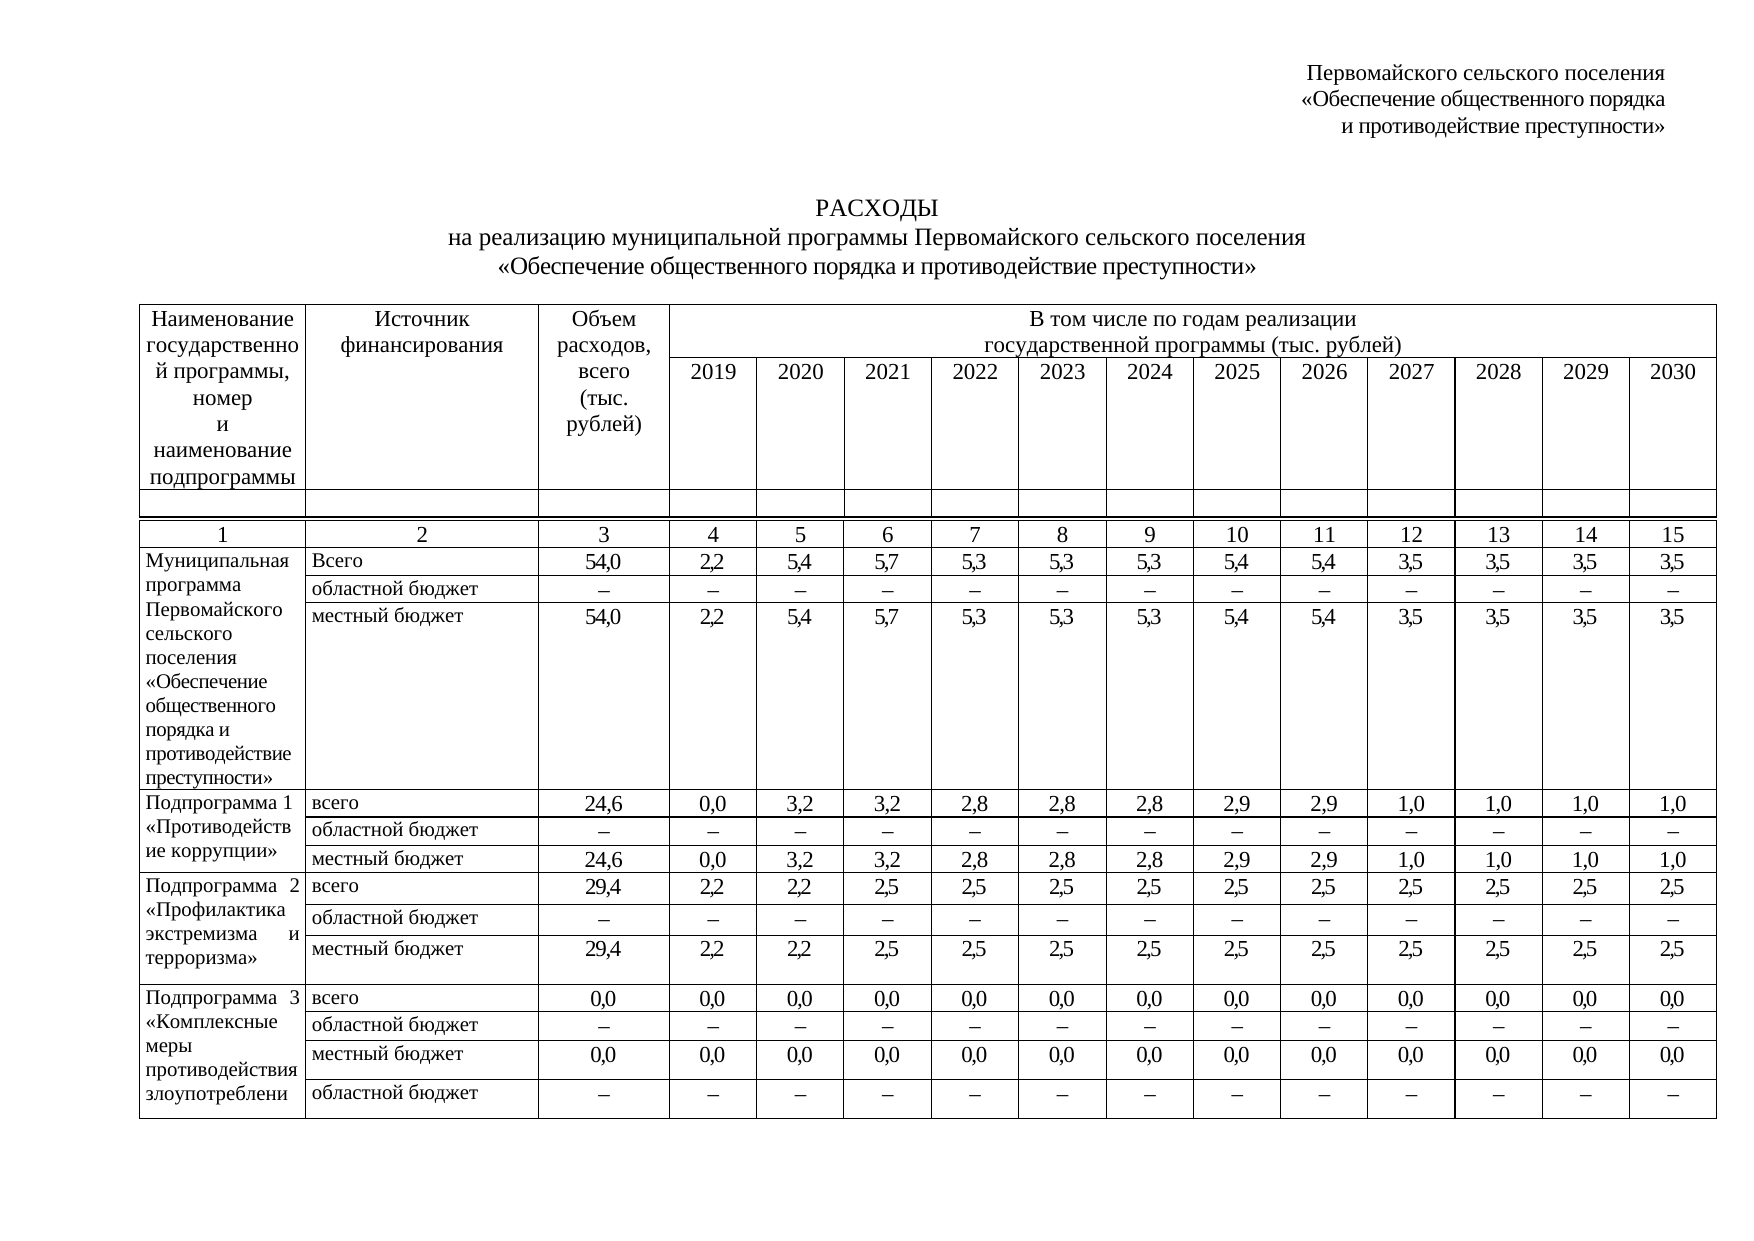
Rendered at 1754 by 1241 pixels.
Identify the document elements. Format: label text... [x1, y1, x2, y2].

table_cell областной бюджет [306, 576, 538, 602]
table_cell 2030 [1630, 358, 1716, 489]
table_cell местный бюджет [306, 846, 538, 872]
table_cell 0,0 [1543, 1041, 1629, 1079]
table_header 10 [1194, 521, 1280, 547]
table_cell – [539, 818, 669, 845]
table_header 5 [757, 521, 843, 547]
table_cell – [1543, 1012, 1629, 1040]
table_cell 5,7 [844, 548, 931, 575]
table_cell 2020 [757, 358, 844, 489]
table_cell [1019, 490, 1106, 516]
table_cell – [932, 1012, 1018, 1040]
table_cell 0,0 [932, 1041, 1018, 1079]
table_cell 0,0 [1194, 985, 1280, 1011]
table_cell местный бюджет [306, 936, 538, 984]
table_cell 2,5 [1194, 936, 1280, 984]
table_cell – [1630, 576, 1716, 602]
table_cell – [1194, 905, 1280, 934]
table_cell 0,0 [670, 790, 756, 816]
table_cell 5,4 [1194, 603, 1280, 789]
table_cell [1456, 490, 1542, 516]
table_cell – [1194, 576, 1280, 602]
table_cell – [1543, 905, 1629, 934]
table_cell 5,3 [1019, 603, 1106, 789]
table_cell 5,7 [844, 603, 931, 789]
table_cell – [670, 576, 756, 602]
table_cell – [1107, 905, 1193, 934]
table_header 4 [670, 521, 756, 547]
table_cell – [1456, 905, 1542, 934]
table_cell 3,2 [844, 790, 931, 816]
table_cell Подпрограмма 3 «Комплексные меры противодействия злоупотреблению наркотиками и их незаконному обороту» [140, 985, 305, 1118]
table_cell – [1019, 1012, 1106, 1040]
table_cell 3,5 [1630, 603, 1716, 789]
table_cell 24,6 [539, 846, 669, 872]
table_header Объем расходов, всего (тыс. рублей) [539, 305, 669, 489]
table_cell 2025 [1194, 358, 1280, 489]
text Расходы [89, 193, 1665, 222]
table_cell 5,3 [932, 603, 1018, 789]
table_cell – [1630, 1080, 1716, 1118]
table_cell 2,5 [1368, 936, 1454, 984]
table_cell 2026 [1281, 358, 1367, 489]
table_header Источник финансирования [306, 305, 538, 489]
table_header 9 [1107, 521, 1193, 547]
table_cell 24,6 [539, 790, 669, 816]
table_cell – [1107, 576, 1193, 602]
table_cell 2,2 [670, 548, 756, 575]
table_cell 2,9 [1281, 846, 1367, 872]
table_cell 1,0 [1630, 846, 1716, 872]
table_cell 1,0 [1456, 846, 1542, 872]
table_cell 2,5 [844, 936, 931, 984]
table_cell 0,0 [1630, 985, 1716, 1011]
table_cell 2,8 [1019, 846, 1106, 872]
table_cell – [1019, 576, 1106, 602]
table_cell – [1543, 576, 1629, 602]
table_cell 0,0 [1543, 985, 1629, 1011]
table_cell 5,3 [932, 548, 1018, 575]
table_cell всего [306, 985, 538, 1011]
table_cell 5,4 [1194, 548, 1280, 575]
table_cell 2,9 [1194, 846, 1280, 872]
table_header 15 [1630, 521, 1716, 547]
table_cell 2023 [1019, 358, 1106, 489]
table_cell – [757, 1080, 843, 1118]
table_cell 2,5 [1543, 873, 1629, 904]
table_cell 2022 [932, 358, 1018, 489]
table_header В том числе по годам реализации государственной программы (тыс. рублей) [670, 305, 1716, 357]
table_cell 3,2 [757, 846, 843, 872]
table_cell 5,4 [1281, 603, 1367, 789]
table_cell – [757, 905, 843, 934]
table_cell – [1107, 1012, 1193, 1040]
table_cell – [844, 905, 931, 934]
table_cell 29,4 [539, 873, 669, 904]
table_cell 5,4 [757, 548, 843, 575]
table_header Наименование государственной программы, номер и наименование подпрограммы [140, 305, 305, 489]
table_cell [306, 490, 538, 516]
table_cell – [1281, 1012, 1367, 1040]
table_cell 2029 [1543, 358, 1629, 489]
table_cell 0,0 [1281, 985, 1367, 1011]
table_cell – [1281, 576, 1367, 602]
table_cell местный бюджет [306, 603, 538, 789]
table_cell местный бюджет [306, 1041, 538, 1079]
table_header 14 [1543, 521, 1629, 547]
table_cell – [1368, 576, 1454, 602]
table_cell [1368, 490, 1454, 516]
table_cell 5,3 [1107, 603, 1193, 789]
table_cell – [1281, 1080, 1367, 1118]
table_cell 2,5 [844, 873, 931, 904]
table_cell 2027 [1368, 358, 1454, 489]
table_cell 2,8 [1019, 790, 1106, 816]
table_cell областной бюджет [306, 905, 538, 934]
table_cell – [1456, 1080, 1542, 1118]
table_cell – [1019, 818, 1106, 845]
table_cell 0,0 [844, 1041, 931, 1079]
table_cell 2,5 [1019, 936, 1106, 984]
table_cell 0,0 [670, 985, 756, 1011]
table_cell 1,0 [1543, 790, 1629, 816]
table_cell [670, 490, 756, 516]
table_cell 2,5 [1368, 873, 1454, 904]
text «Обеспечение общественного порядка и противодействие преступности» [89, 251, 1665, 279]
table_cell 3,2 [757, 790, 843, 816]
table_cell – [1194, 1012, 1280, 1040]
table_cell 2,8 [932, 790, 1018, 816]
table_cell – [1630, 905, 1716, 934]
table_cell – [844, 1012, 931, 1040]
table_cell 2,2 [757, 936, 843, 984]
table_cell 2019 [670, 358, 756, 489]
table_cell – [1194, 1080, 1280, 1118]
table_cell Подпрограмма 2 «Профилактика экстремизма и терроризма» [140, 873, 305, 984]
table_cell – [670, 905, 756, 934]
table_cell 2,5 [1543, 936, 1629, 984]
table_cell 0,0 [1107, 1041, 1193, 1079]
table_cell 0,0 [539, 1041, 669, 1079]
table_cell 3,5 [1368, 603, 1454, 789]
table_cell – [1281, 905, 1367, 934]
table_cell – [1630, 1012, 1716, 1040]
table_cell 0,0 [1019, 985, 1106, 1011]
table_cell 2,5 [932, 873, 1018, 904]
table_cell 0,0 [1630, 1041, 1716, 1079]
table_cell 2024 [1107, 358, 1193, 489]
text на реализацию муниципальной программы Первомайского сельского поселения [89, 222, 1665, 251]
table_cell 3,5 [1543, 548, 1629, 575]
table_cell – [1019, 905, 1106, 934]
table_cell 0,0 [1368, 1041, 1454, 1079]
table_cell [140, 490, 305, 516]
table_header 1 [140, 521, 305, 547]
table_cell всего [306, 873, 538, 904]
table_cell 0,0 [1456, 1041, 1542, 1079]
table_cell 2,9 [1194, 790, 1280, 816]
table_cell 2,8 [932, 846, 1018, 872]
table_cell 1,0 [1630, 790, 1716, 816]
table_cell 2,5 [1019, 873, 1106, 904]
table_cell – [1456, 576, 1542, 602]
table_cell 2,2 [757, 873, 843, 904]
table_cell 2,2 [670, 873, 756, 904]
table_cell 0,0 [757, 985, 843, 1011]
table_cell 2,5 [1630, 873, 1716, 904]
table_cell 2,5 [932, 936, 1018, 984]
table_cell – [1194, 818, 1280, 845]
table_cell 0,0 [757, 1041, 843, 1079]
table_cell – [1107, 1080, 1193, 1118]
table_cell – [1543, 818, 1629, 845]
table_cell – [757, 818, 843, 845]
table_cell 2,5 [1107, 873, 1193, 904]
table_cell 3,2 [844, 846, 931, 872]
table_cell – [1281, 818, 1367, 845]
table_cell Подпрограмма 1 «Противодействие коррупции» [140, 790, 305, 872]
table_cell [539, 490, 669, 516]
table_cell 2,5 [1281, 936, 1367, 984]
table_cell 2,8 [1107, 846, 1193, 872]
table_cell областной бюджет [306, 1080, 538, 1118]
table_cell [1543, 490, 1629, 516]
table_cell – [539, 1080, 669, 1118]
table_cell 0,0 [1456, 985, 1542, 1011]
table_cell [1281, 490, 1367, 516]
table_cell 3,5 [1368, 548, 1454, 575]
table_cell [845, 490, 931, 516]
table_cell 3,5 [1543, 603, 1629, 789]
table_cell 2,5 [1456, 936, 1542, 984]
table_cell – [1456, 818, 1542, 845]
table_cell 54,0 [539, 603, 669, 789]
table_cell Всего [306, 548, 538, 575]
table_header 7 [932, 521, 1018, 547]
table_cell – [1543, 1080, 1629, 1118]
table_cell 1,0 [1368, 846, 1454, 872]
table_cell [1630, 490, 1716, 516]
table_cell 3,5 [1630, 548, 1716, 575]
table_cell [757, 490, 844, 516]
table_cell 2,2 [670, 603, 756, 789]
table_header 8 [1019, 521, 1106, 547]
table_cell 0,0 [1281, 1041, 1367, 1079]
table_cell 2,5 [1456, 873, 1542, 904]
table_cell 0,0 [1368, 985, 1454, 1011]
table_cell 0,0 [1194, 1041, 1280, 1079]
table_header 12 [1368, 521, 1454, 547]
table_cell 54,0 [539, 548, 669, 575]
table_cell – [1368, 1080, 1454, 1118]
table_cell – [757, 576, 843, 602]
text «Обеспечение общественного порядка и противодействие преступности» [1211, 85, 1665, 138]
table_cell [1194, 490, 1280, 516]
table_cell 0,0 [539, 985, 669, 1011]
table_header 11 [1281, 521, 1367, 547]
table_header 2 [306, 521, 538, 547]
table_cell 0,0 [932, 985, 1018, 1011]
table_cell – [1107, 818, 1193, 845]
table_cell Муниципальная программа Первомайского сельского поселения «Обеспечение общественного порядка и противодействие преступности» [140, 548, 305, 789]
table_cell – [1456, 1012, 1542, 1040]
table_cell 5,3 [1019, 548, 1106, 575]
table_cell – [844, 576, 931, 602]
table_cell 1,0 [1543, 846, 1629, 872]
table_cell – [757, 1012, 843, 1040]
table_cell 3,5 [1456, 603, 1542, 789]
table_cell 0,0 [844, 985, 931, 1011]
table_cell – [844, 1080, 931, 1118]
table_cell – [932, 1080, 1018, 1118]
text Первомайского сельского поселения [1211, 59, 1665, 85]
table_cell 2,5 [1281, 873, 1367, 904]
table_cell областной бюджет [306, 818, 538, 845]
table_cell – [1630, 818, 1716, 845]
table_cell [1107, 490, 1193, 516]
table_cell 1,0 [1368, 790, 1454, 816]
table_cell – [1368, 1012, 1454, 1040]
table_header 3 [539, 521, 669, 547]
table_cell [932, 490, 1018, 516]
table_cell – [932, 905, 1018, 934]
table_cell – [932, 818, 1018, 845]
table_cell – [1368, 818, 1454, 845]
table_cell 0,0 [670, 1041, 756, 1079]
table_cell – [844, 818, 931, 845]
table_cell 2,2 [670, 936, 756, 984]
table_cell 0,0 [1107, 985, 1193, 1011]
table_header 13 [1456, 521, 1542, 547]
table_cell 29,4 [539, 936, 669, 984]
table_cell 5,3 [1107, 548, 1193, 575]
table_cell – [670, 1012, 756, 1040]
table_cell 2,5 [1107, 936, 1193, 984]
table_cell – [670, 1080, 756, 1118]
table_cell – [670, 818, 756, 845]
table_cell – [932, 576, 1018, 602]
table_cell 2,8 [1107, 790, 1193, 816]
table_cell 5,4 [1281, 548, 1367, 575]
table_cell – [1368, 905, 1454, 934]
table_cell 2,5 [1630, 936, 1716, 984]
table_cell 2028 [1456, 358, 1542, 489]
table_cell 2,5 [1194, 873, 1280, 904]
table_cell областной бюджет [306, 1012, 538, 1040]
table_cell – [539, 576, 669, 602]
table_header 6 [844, 521, 931, 547]
table_cell 2,9 [1281, 790, 1367, 816]
table_cell – [539, 1012, 669, 1040]
table_cell – [539, 905, 669, 934]
table_cell 3,5 [1456, 548, 1542, 575]
table_cell 0,0 [670, 846, 756, 872]
table_cell 1,0 [1456, 790, 1542, 816]
table_cell – [1019, 1080, 1106, 1118]
table_cell всего [306, 790, 538, 816]
table_cell 2021 [845, 358, 931, 489]
table_cell 0,0 [1019, 1041, 1106, 1079]
table_cell 5,4 [757, 603, 843, 789]
